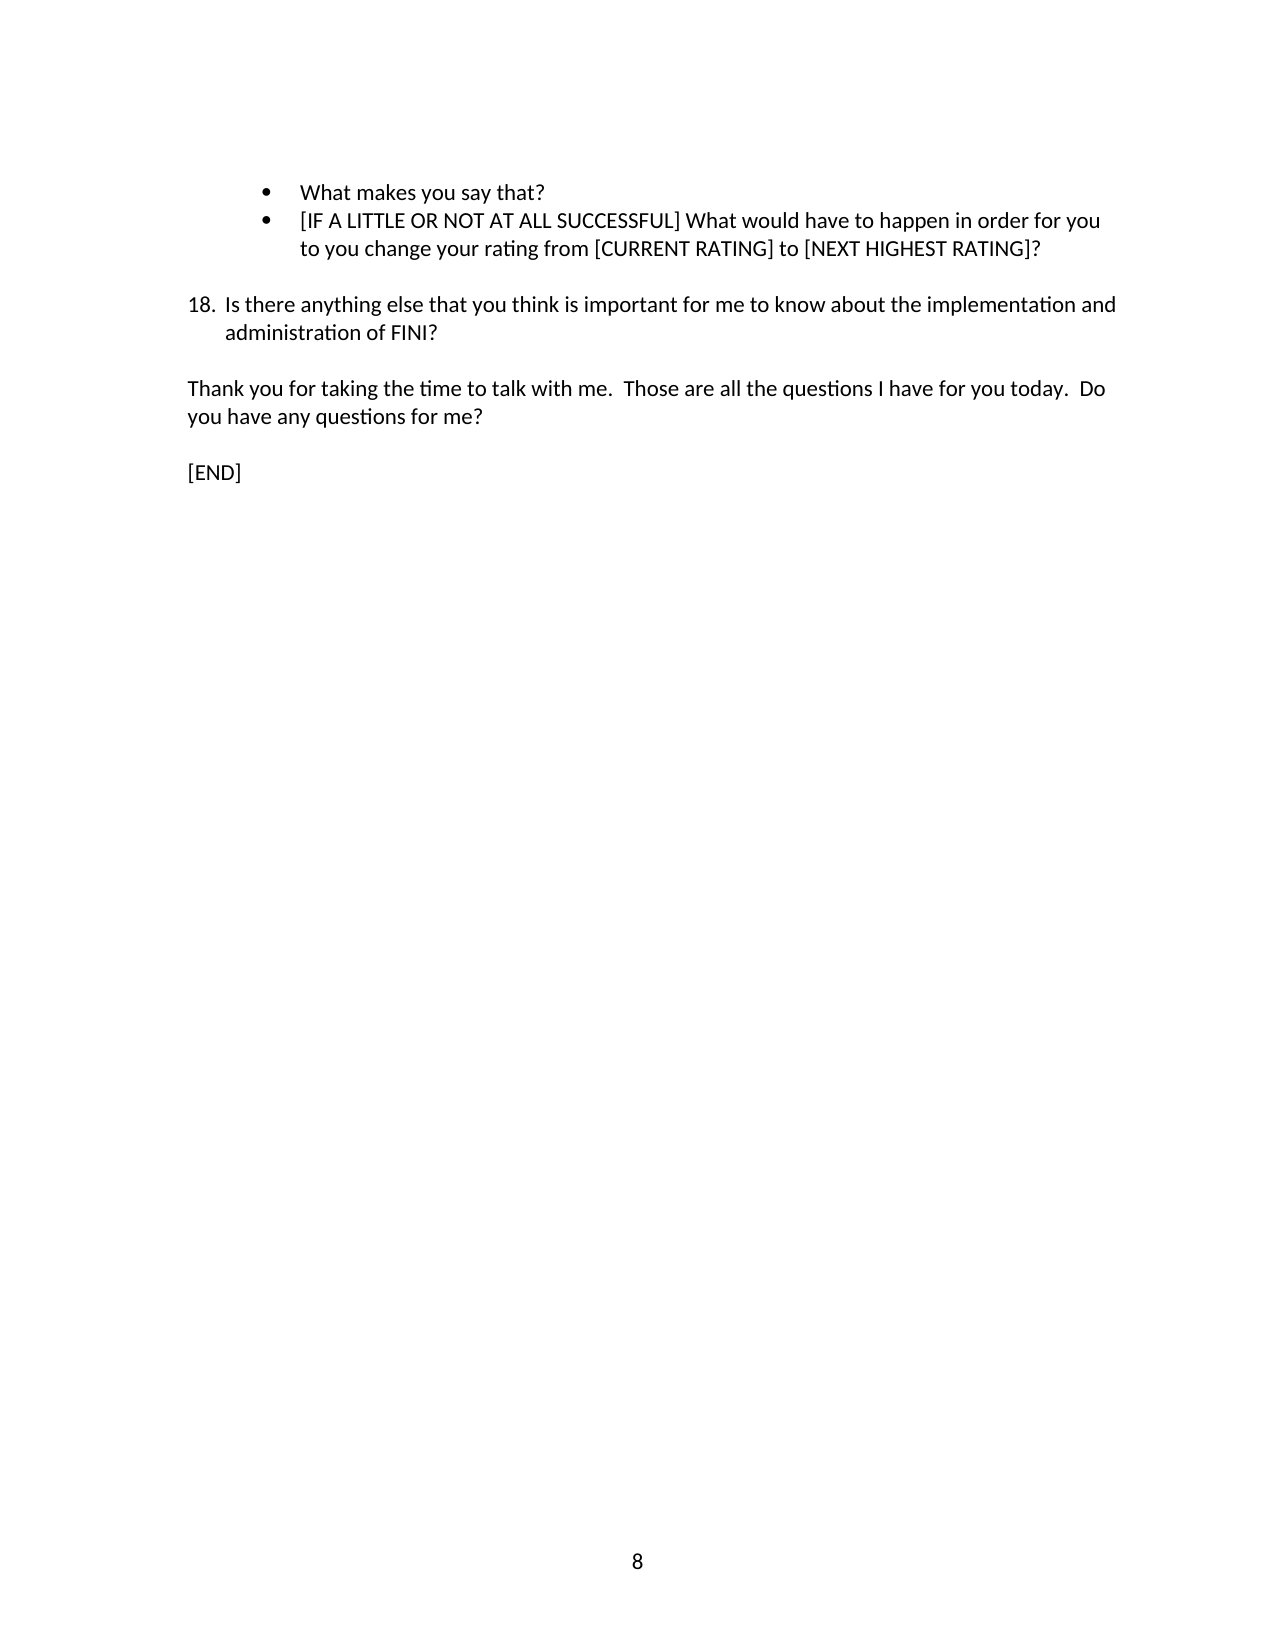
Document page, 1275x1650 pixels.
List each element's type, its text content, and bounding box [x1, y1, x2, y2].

list What makes you say that? [262, 178, 1125, 206]
list Is there anything else that you think is important for me to know about the implementation and administration of FINI? [187, 290, 1125, 346]
text [END] [187, 458, 1125, 486]
list [IF A LITTLE OR NOT AT ALL SUCCESSFUL] What would have to happen in order for you to you change your rating from [CURRENT RATING] to [NEXT HIGHEST RATING]? [262, 206, 1125, 262]
text Thank you for taking the time to talk with me. Those are all the questions I have for you today. Do you have any questions for me? [187, 374, 1125, 430]
